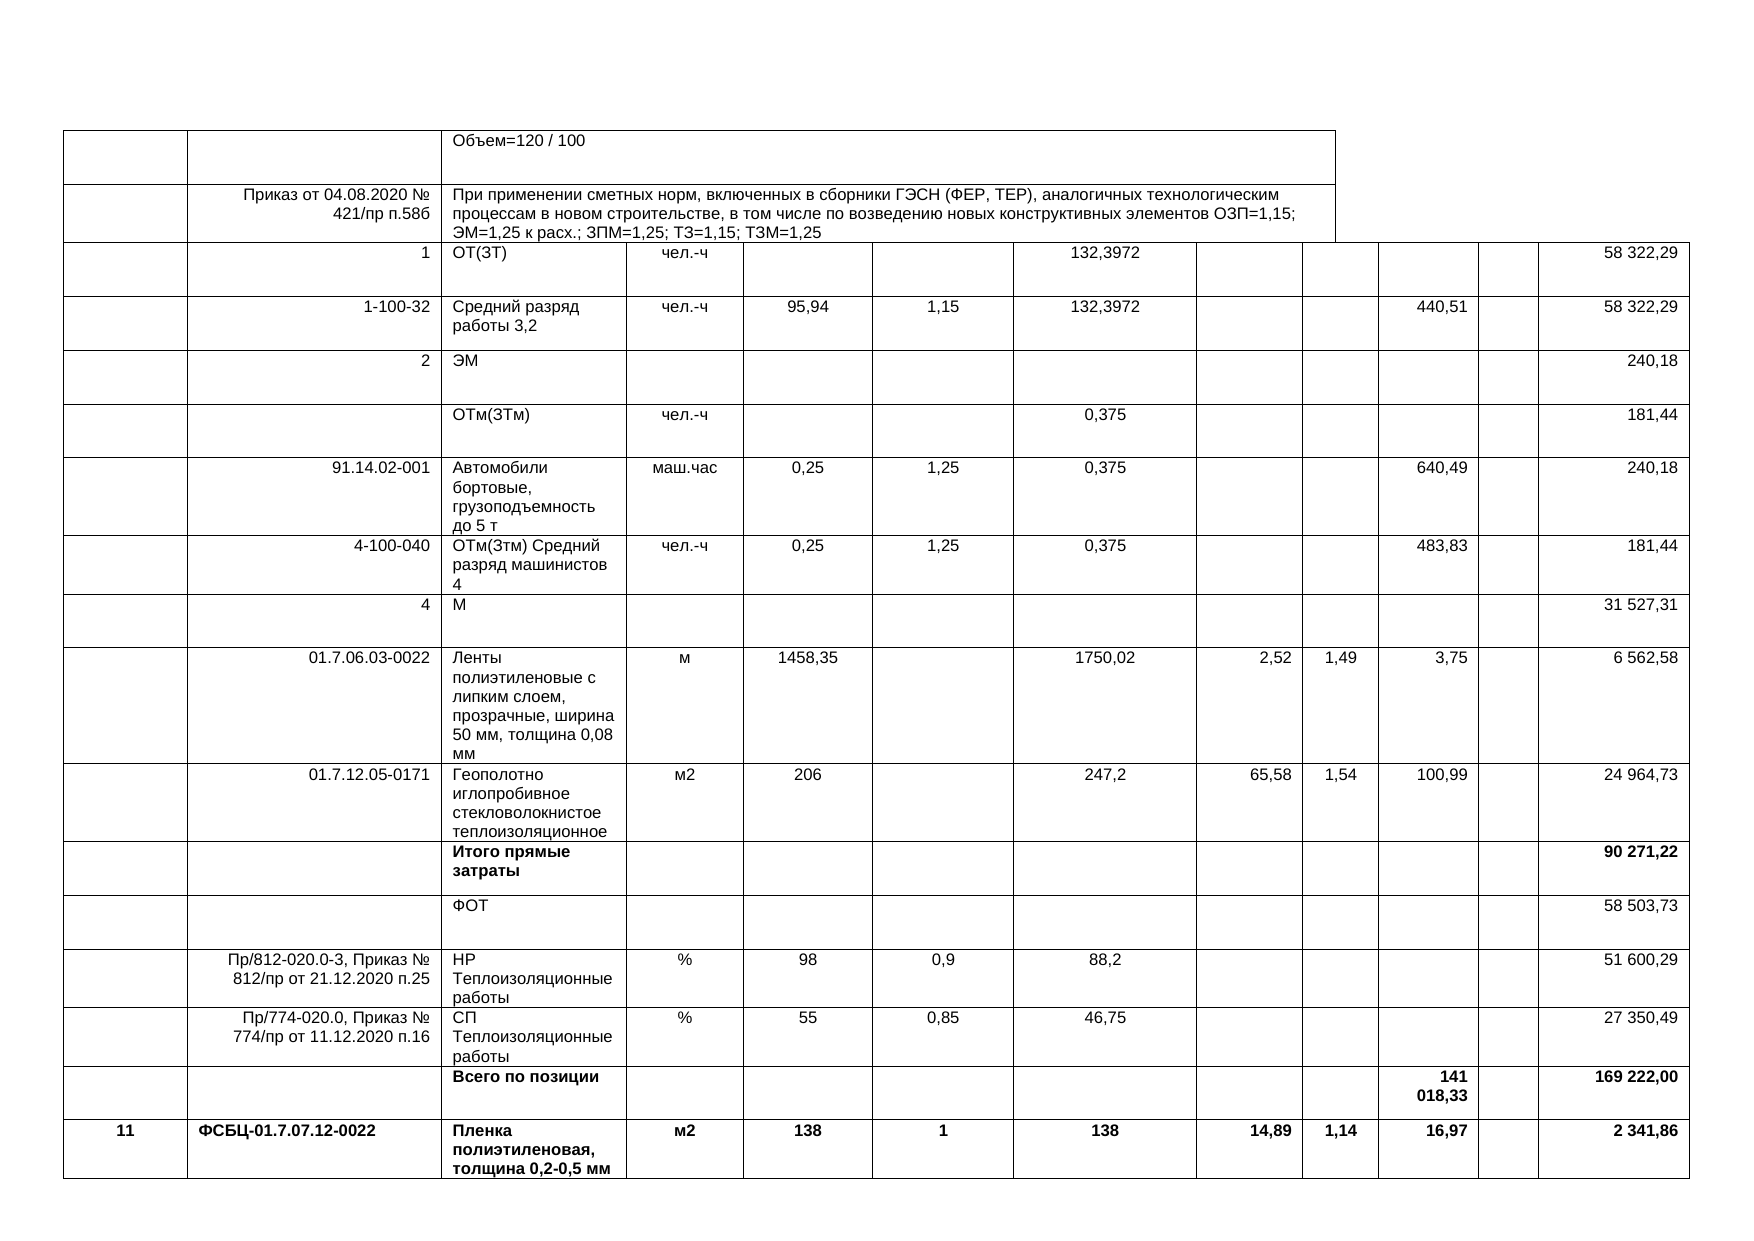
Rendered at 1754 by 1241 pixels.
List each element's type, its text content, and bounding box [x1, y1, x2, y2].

table_cell 98 [744, 950, 872, 1007]
table_cell 1,15 [873, 297, 1013, 350]
table_cell % [627, 1008, 743, 1066]
table_cell 1750,02 [1014, 648, 1196, 763]
table_cell [873, 243, 1013, 296]
table_cell 0,85 [873, 1008, 1013, 1066]
table_cell [64, 297, 187, 350]
table_cell 46,75 [1014, 1008, 1196, 1066]
table_cell ФСБЦ-01.7.07.12-0022 [188, 1120, 441, 1178]
table_cell [1479, 595, 1538, 647]
table_cell [1379, 405, 1478, 457]
table_cell [1479, 351, 1538, 403]
table_cell [64, 131, 187, 184]
table_cell ОТ(ЗТ) [442, 243, 626, 296]
table_cell [1303, 351, 1378, 403]
table_cell М [442, 595, 626, 647]
table_cell 1,25 [873, 536, 1013, 593]
table_cell 141 018,33 [1379, 1067, 1478, 1119]
table_cell 91.14.02-001 [188, 458, 441, 535]
table_cell 0,25 [744, 458, 872, 535]
table_cell Геополотно иглопробивное стекловолокнистое теплоизоляционное [442, 764, 626, 841]
table_cell [1379, 595, 1478, 647]
table_cell [744, 896, 872, 948]
table_cell 16,97 [1379, 1120, 1478, 1178]
table_cell [1479, 243, 1538, 296]
table_cell 0,9 [873, 950, 1013, 1007]
table_cell [1379, 950, 1478, 1007]
table_cell Итого прямые затраты [442, 842, 626, 895]
table_cell 1,49 [1303, 648, 1378, 763]
table_cell [1014, 842, 1196, 895]
table_cell Ленты полиэтиленовые с липким слоем, прозрачные, ширина 50 мм, толщина 0,08 мм [442, 648, 626, 763]
table_cell [64, 185, 187, 242]
table_cell [1303, 1008, 1378, 1066]
table_cell [188, 1067, 441, 1119]
table_cell [873, 764, 1013, 841]
table_cell % [627, 950, 743, 1007]
table_cell [1197, 297, 1302, 350]
table_cell [1379, 842, 1478, 895]
table_cell Объем=120 / 100 [442, 131, 1335, 184]
table_cell [1197, 536, 1302, 593]
table_cell [188, 842, 441, 895]
table_cell [64, 896, 187, 948]
table_cell [873, 351, 1013, 403]
table_cell 4 [188, 595, 441, 647]
table_cell [744, 405, 872, 457]
table_cell [64, 458, 187, 535]
table_cell [873, 842, 1013, 895]
table_cell [873, 595, 1013, 647]
table_cell [1197, 458, 1302, 535]
table_cell м [627, 648, 743, 763]
table_cell 0,25 [744, 536, 872, 593]
table_cell НР Теплоизоляционные работы [442, 950, 626, 1007]
table_cell ЭМ [442, 351, 626, 403]
table_cell 1458,35 [744, 648, 872, 763]
table_cell [1197, 950, 1302, 1007]
table_cell При применении сметных норм, включенных в сборники ГЭСН (ФЕР, ТЕР), аналогичных технологическим процессам в новом строительстве, в том числе по возведению новых конструктивных элементов ОЗП=1,15; ЭМ=1,25 к расх.; ЗПМ=1,25; ТЗ=1,15; ТЗМ=1,25 [442, 185, 1335, 242]
table_cell [744, 595, 872, 647]
table_cell [1479, 764, 1538, 841]
table_cell [627, 842, 743, 895]
table_cell [64, 648, 187, 763]
table_cell 1 [188, 243, 441, 296]
table_cell [1479, 1067, 1538, 1119]
table_cell ФОТ [442, 896, 626, 948]
table_cell [1303, 536, 1378, 593]
table_cell Пр/812-020.0-3, Приказ № 812/пр от 21.12.2020 п.25 [188, 950, 441, 1007]
table_cell [64, 351, 187, 403]
table_cell 95,94 [744, 297, 872, 350]
table_cell 240,18 [1539, 351, 1689, 403]
table_cell [1014, 896, 1196, 948]
table_cell м2 [627, 764, 743, 841]
table_cell [873, 648, 1013, 763]
table_cell [1197, 896, 1302, 948]
table_cell [1479, 1120, 1538, 1178]
table_cell [1379, 351, 1478, 403]
table_cell [1303, 950, 1378, 1007]
table_cell 1-100-32 [188, 297, 441, 350]
table_cell [1197, 595, 1302, 647]
table_cell [627, 1067, 743, 1119]
table_cell чел.-ч [627, 243, 743, 296]
table_cell 2 [188, 351, 441, 403]
table_cell 0,375 [1014, 536, 1196, 593]
table_cell чел.-ч [627, 297, 743, 350]
table_cell 2,52 [1197, 648, 1302, 763]
table_cell 90 271,22 [1539, 842, 1689, 895]
table_cell [873, 1067, 1013, 1119]
table_cell 132,3972 [1014, 297, 1196, 350]
table_cell [1303, 297, 1378, 350]
table_cell 138 [1014, 1120, 1196, 1178]
table_cell 247,2 [1014, 764, 1196, 841]
table_cell 65,58 [1197, 764, 1302, 841]
table_cell 0,375 [1014, 458, 1196, 535]
table_cell 58 322,29 [1539, 243, 1689, 296]
table_cell [1379, 896, 1478, 948]
table_cell 100,99 [1379, 764, 1478, 841]
table_cell [64, 842, 187, 895]
table_cell 01.7.12.05-0171 [188, 764, 441, 841]
table_cell 1 [873, 1120, 1013, 1178]
table_cell [1197, 1067, 1302, 1119]
table_cell м2 [627, 1120, 743, 1178]
table_cell 58 503,73 [1539, 896, 1689, 948]
table_cell 88,2 [1014, 950, 1196, 1007]
table_cell Пр/774-020.0, Приказ № 774/пр от 11.12.2020 п.16 [188, 1008, 441, 1066]
table_cell 01.7.06.03-0022 [188, 648, 441, 763]
table_cell [188, 131, 441, 184]
table_cell чел.-ч [627, 536, 743, 593]
table_cell 0,375 [1014, 405, 1196, 457]
table_cell ОТм(ЗТм) [442, 405, 626, 457]
table_cell [873, 896, 1013, 948]
table_cell 181,44 [1539, 405, 1689, 457]
table_cell 11 [64, 1120, 187, 1178]
table_cell 55 [744, 1008, 872, 1066]
table_cell [1303, 595, 1378, 647]
table_cell 440,51 [1379, 297, 1478, 350]
table_cell [1303, 1067, 1378, 1119]
table_cell Приказ от 04.08.2020 № 421/пр п.58б [188, 185, 441, 242]
table_cell [64, 595, 187, 647]
table_cell [1197, 243, 1302, 296]
table_cell [1014, 1067, 1196, 1119]
table_cell [1197, 405, 1302, 457]
table_cell [1479, 405, 1538, 457]
table_cell 138 [744, 1120, 872, 1178]
table_cell [744, 351, 872, 403]
table_cell [1197, 351, 1302, 403]
table_cell [1303, 896, 1378, 948]
table_cell Автомобили бортовые, грузоподъемность до 5 т [442, 458, 626, 535]
table_cell чел.-ч [627, 405, 743, 457]
table_cell 2 341,86 [1539, 1120, 1689, 1178]
table_cell [64, 536, 187, 593]
table_cell 31 527,31 [1539, 595, 1689, 647]
table_cell [64, 243, 187, 296]
table_cell [1303, 458, 1378, 535]
table_cell 240,18 [1539, 458, 1689, 535]
table_cell [64, 950, 187, 1007]
table_cell [627, 351, 743, 403]
table_cell 640,49 [1379, 458, 1478, 535]
table_cell [1303, 842, 1378, 895]
table_cell [1479, 458, 1538, 535]
table_cell 27 350,49 [1539, 1008, 1689, 1066]
table_cell Средний разряд работы 3,2 [442, 297, 626, 350]
table_cell 24 964,73 [1539, 764, 1689, 841]
table_cell [1197, 842, 1302, 895]
table_cell [1479, 536, 1538, 593]
table_cell [1379, 1008, 1478, 1066]
table_cell [1014, 595, 1196, 647]
table_cell маш.час [627, 458, 743, 535]
table_cell Всего по позиции [442, 1067, 626, 1119]
table_cell [1479, 648, 1538, 763]
table_cell [1479, 842, 1538, 895]
table_cell 6 562,58 [1539, 648, 1689, 763]
table_cell 1,25 [873, 458, 1013, 535]
table_cell [1479, 297, 1538, 350]
table_cell 169 222,00 [1539, 1067, 1689, 1119]
table_cell Пленка полиэтиленовая, толщина 0,2-0,5 мм [442, 1120, 626, 1178]
table_cell 1,54 [1303, 764, 1378, 841]
table_cell [1479, 950, 1538, 1007]
table_cell 4-100-040 [188, 536, 441, 593]
table_cell [627, 595, 743, 647]
table_cell [64, 764, 187, 841]
table_cell [64, 1067, 187, 1119]
table_cell 132,3972 [1014, 243, 1196, 296]
table_cell [744, 243, 872, 296]
table_cell 1,14 [1303, 1120, 1378, 1178]
table_cell [627, 896, 743, 948]
table_cell 51 600,29 [1539, 950, 1689, 1007]
table_cell ОТм(Зтм) Средний разряд машинистов 4 [442, 536, 626, 593]
table_cell [744, 1067, 872, 1119]
table_cell [1479, 1008, 1538, 1066]
table_cell [64, 1008, 187, 1066]
table_cell [1303, 405, 1378, 457]
table_cell 3,75 [1379, 648, 1478, 763]
table_cell [188, 896, 441, 948]
table_cell [1479, 896, 1538, 948]
table_cell [873, 405, 1013, 457]
table_cell [1379, 243, 1478, 296]
table_cell 14,89 [1197, 1120, 1302, 1178]
table_cell [64, 405, 187, 457]
table_cell 483,83 [1379, 536, 1478, 593]
table_cell СП Теплоизоляционные работы [442, 1008, 626, 1066]
table_cell 58 322,29 [1539, 297, 1689, 350]
table_cell [1014, 351, 1196, 403]
table_cell [1303, 243, 1378, 296]
table_cell 181,44 [1539, 536, 1689, 593]
table_cell [188, 405, 441, 457]
table_cell 206 [744, 764, 872, 841]
table_cell [744, 842, 872, 895]
table_cell [1197, 1008, 1302, 1066]
